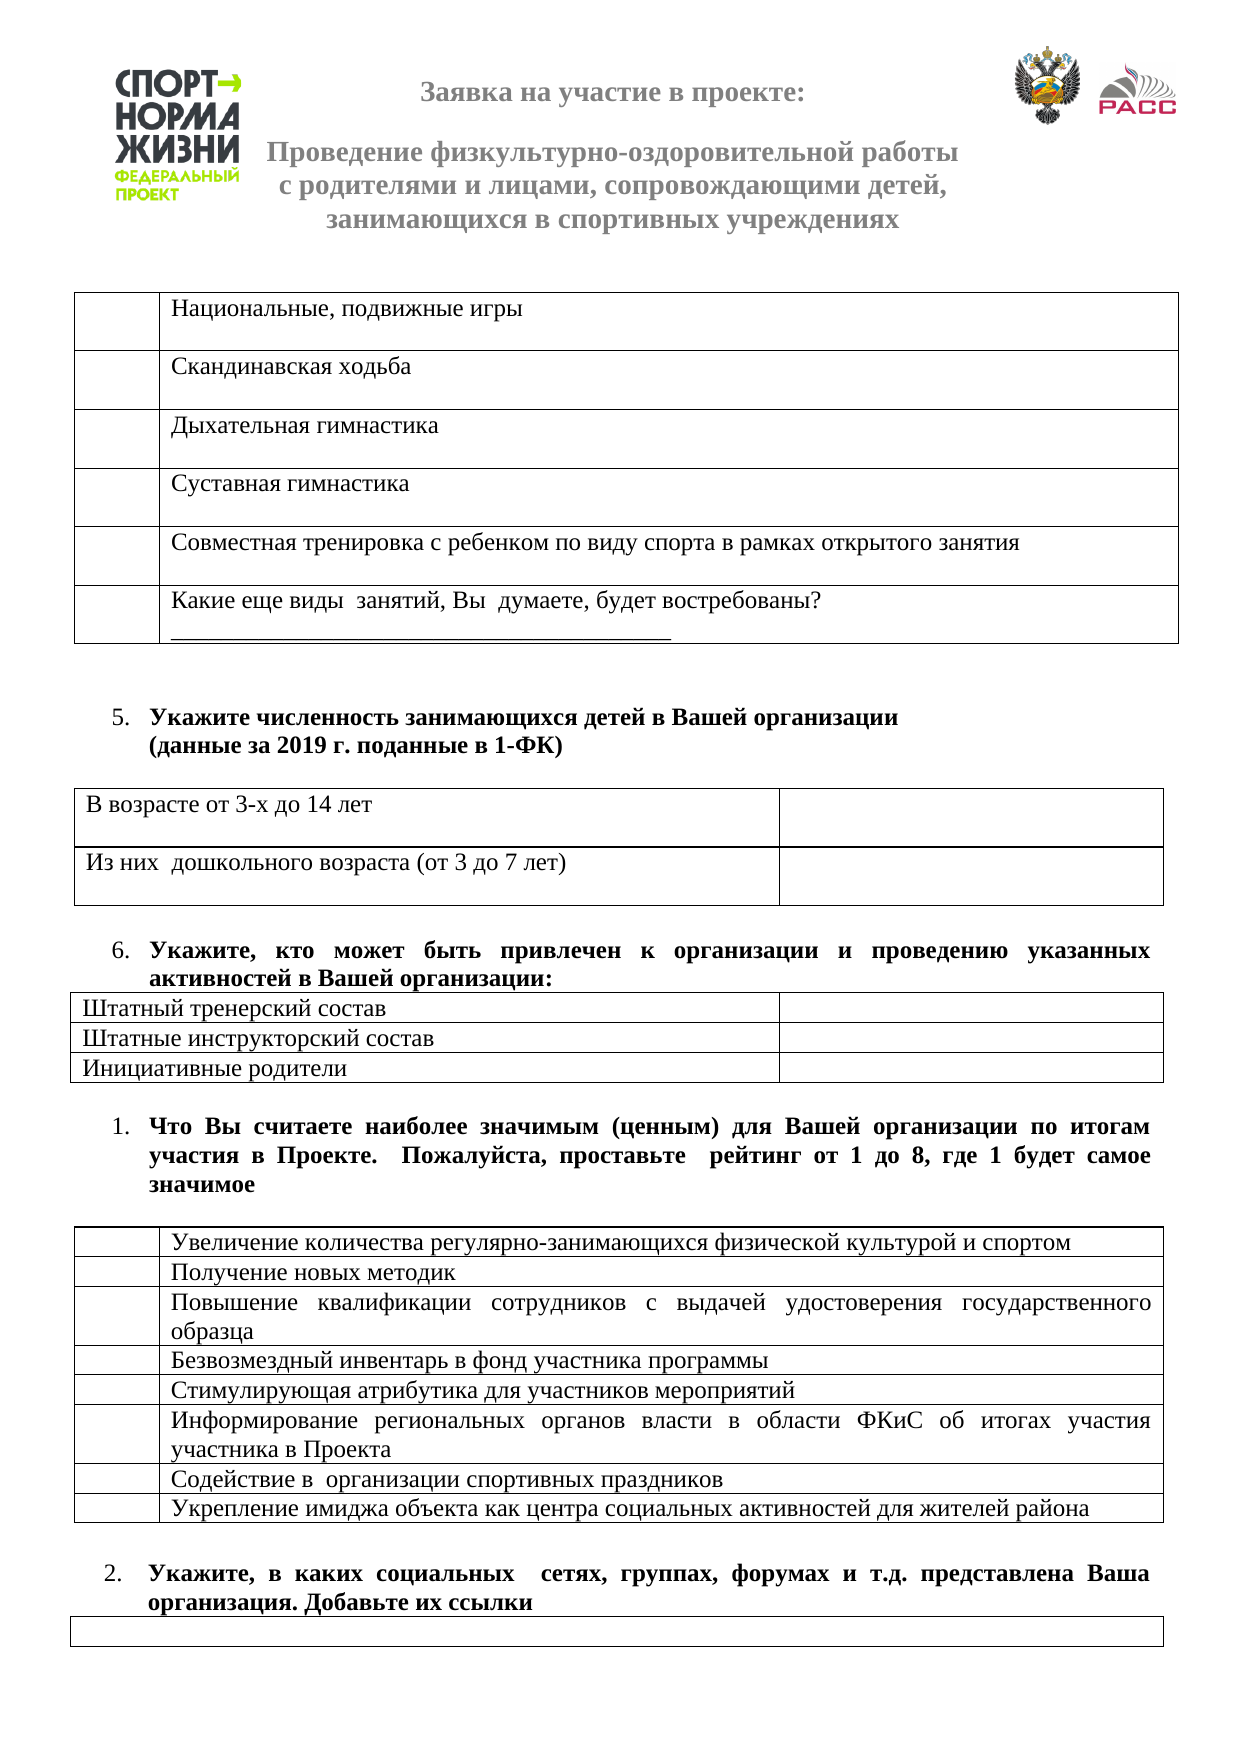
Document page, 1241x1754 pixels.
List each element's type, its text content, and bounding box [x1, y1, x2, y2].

table_cell Суставная гимнастика [160, 469, 1178, 526]
table_cell [780, 1053, 1163, 1082]
table_cell Штатные инструкторский состав [71, 1023, 779, 1052]
table_header Штатный тренерский состав [71, 993, 779, 1022]
list Что Вы считаете наиболее значимым (ценным) для Вашей организации по итогам участия в Проекте. Пожалуйста, проставьте рейтинг от 1 до 8, где 1 будет самое значимое [111, 1111, 1152, 1198]
table_cell Стимулирующая атрибутика для участников мероприятий [160, 1375, 1163, 1404]
list Укажите, кто может быть привлечен к организации и проведению указанных активностей в Вашей организации: [111, 935, 1152, 992]
table_cell [780, 1023, 1163, 1052]
table_header [780, 993, 1163, 1022]
table_cell Содействие в организации спортивных праздников [160, 1464, 1163, 1492]
table_header В возрасте от 3-х до 14 лет [75, 789, 779, 846]
table_cell [75, 1287, 159, 1344]
table_cell [75, 586, 159, 643]
table_header [780, 789, 1163, 846]
table_cell [75, 1346, 159, 1374]
table_cell [75, 1464, 159, 1492]
picture [1099, 62, 1176, 114]
table_cell Скандинавская ходьба [160, 351, 1178, 409]
table_cell [75, 1257, 159, 1286]
table_header Национальные, подвижные игры [160, 293, 1178, 350]
table_cell Инициативные родители [71, 1053, 779, 1082]
list Укажите, в каких социальных сетях, группах, форумах и т.д. представлена Ваша организация. Добавьте их ссылки [103, 1558, 1152, 1616]
table_cell [75, 527, 159, 584]
table_cell Получение новых методик [160, 1257, 1163, 1286]
picture [1014, 46, 1080, 125]
table_cell Безвозмездный инвентарь в фонд участника программы [160, 1346, 1163, 1374]
table_header [75, 293, 159, 350]
list Укажите численность занимающихся детей в Вашей организации [111, 702, 1152, 730]
picture [110, 62, 242, 210]
table_cell [75, 351, 159, 409]
table_cell [75, 1375, 159, 1404]
table_header [71, 1617, 1163, 1646]
table_cell Из них дошкольного возраста (от 3 до 7 лет) [75, 848, 779, 905]
table_cell Совместная тренировка с ребенком по виду спорта в рамках открытого занятия [160, 527, 1178, 584]
table_cell Информирование региональных органов власти в области ФКиС об итогах участия участника в Проекта [160, 1405, 1163, 1463]
table_cell [75, 1405, 159, 1463]
table_cell [75, 1494, 159, 1522]
table_cell Дыхательная гимнастика [160, 410, 1178, 467]
text (данные за 2019 г. поданные в 1-ФК) [149, 730, 1152, 759]
table_header Увеличение количества регулярно-занимающихся физической культурой и спортом [160, 1228, 1163, 1256]
table_cell [75, 469, 159, 526]
table_header [75, 1228, 159, 1256]
table_cell Повышение квалификации сотрудников с выдачей удостоверения государственного образца [160, 1287, 1163, 1344]
table_cell Какие еще виды занятий, Вы думаете, будет востребованы? ________________________________________ [160, 586, 1178, 643]
table_cell [75, 410, 159, 467]
table_cell [780, 848, 1163, 905]
table_cell Укрепление имиджа объекта как центра социальных активностей для жителей района [160, 1494, 1163, 1522]
